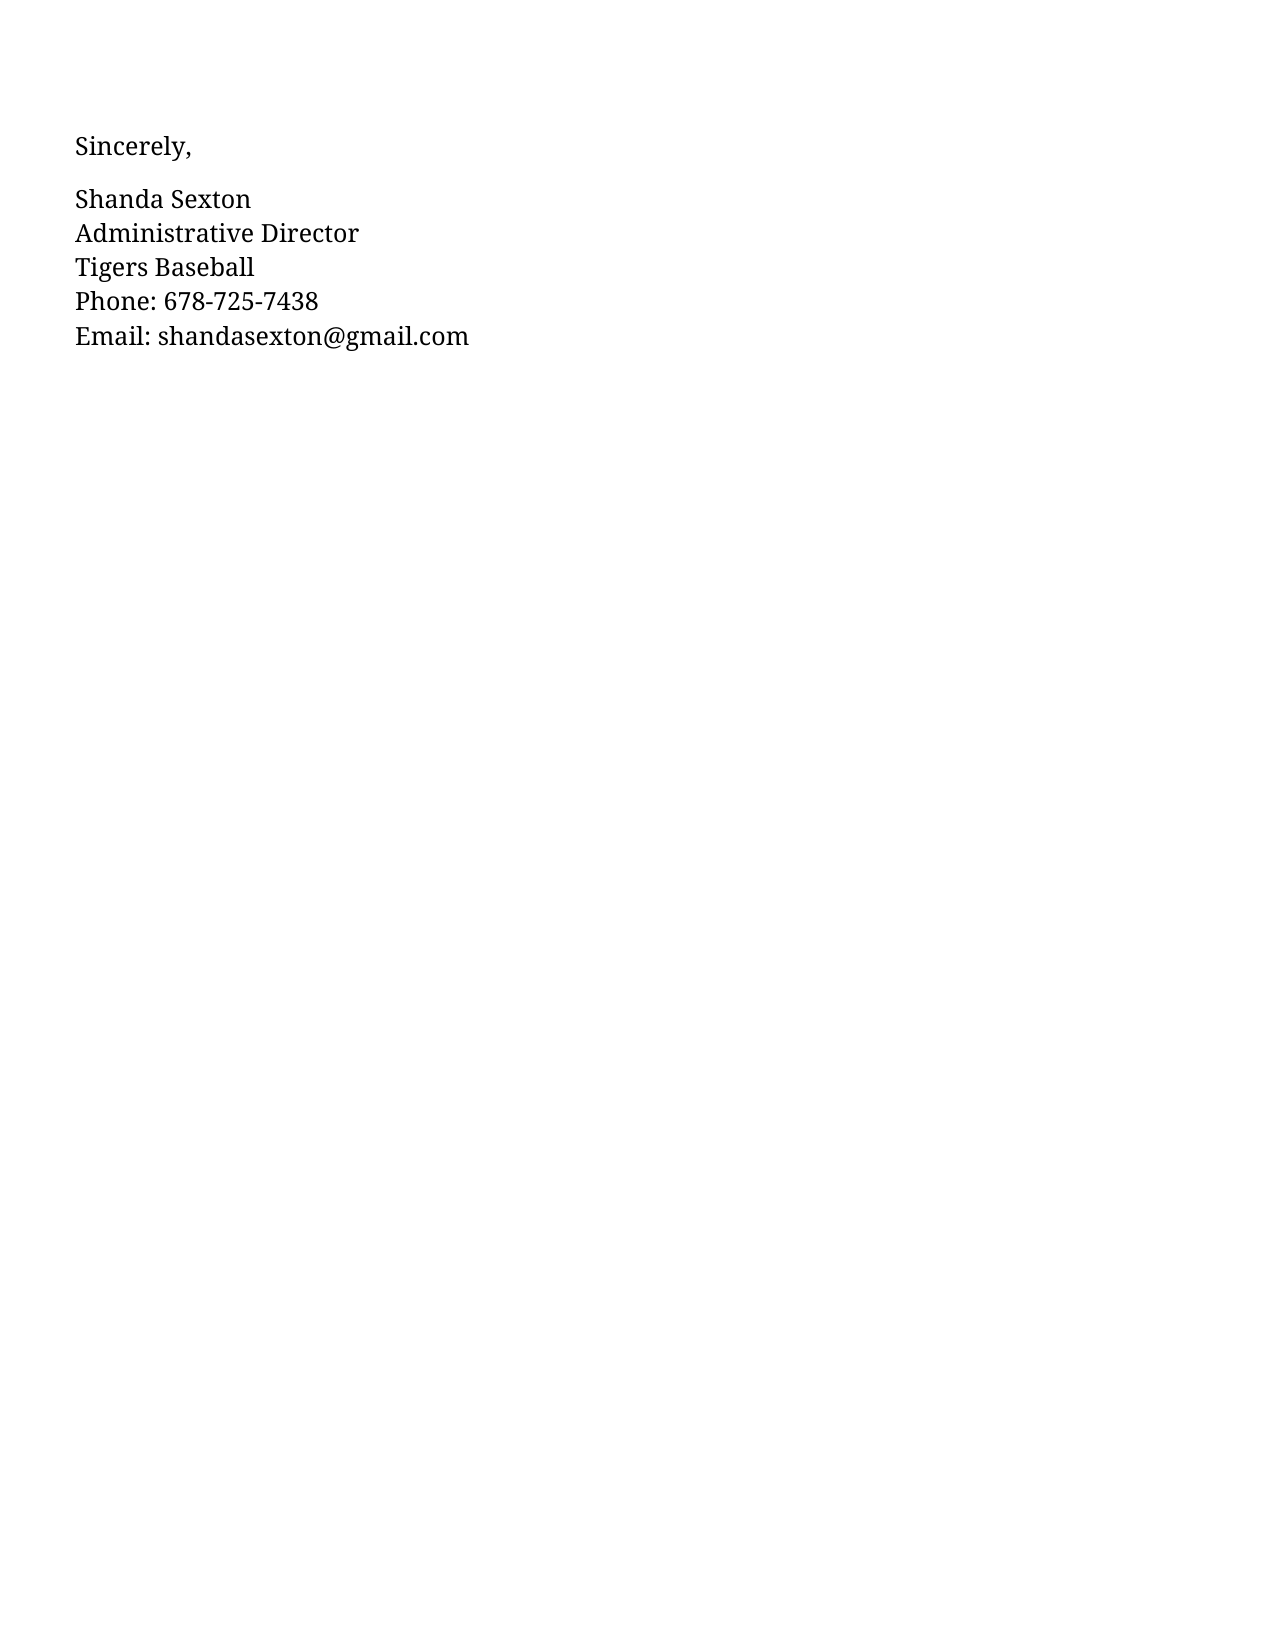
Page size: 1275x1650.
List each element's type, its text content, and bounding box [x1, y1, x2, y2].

text Administrative Director [75, 216, 1200, 250]
text Tigers Baseball [75, 250, 1200, 284]
text Email: shandasexton@gmail.com [75, 318, 1200, 352]
text Shanda Sexton [75, 182, 1200, 216]
text Sincerely, [75, 128, 1200, 162]
text Phone: 678-725-7438 [75, 284, 1200, 318]
